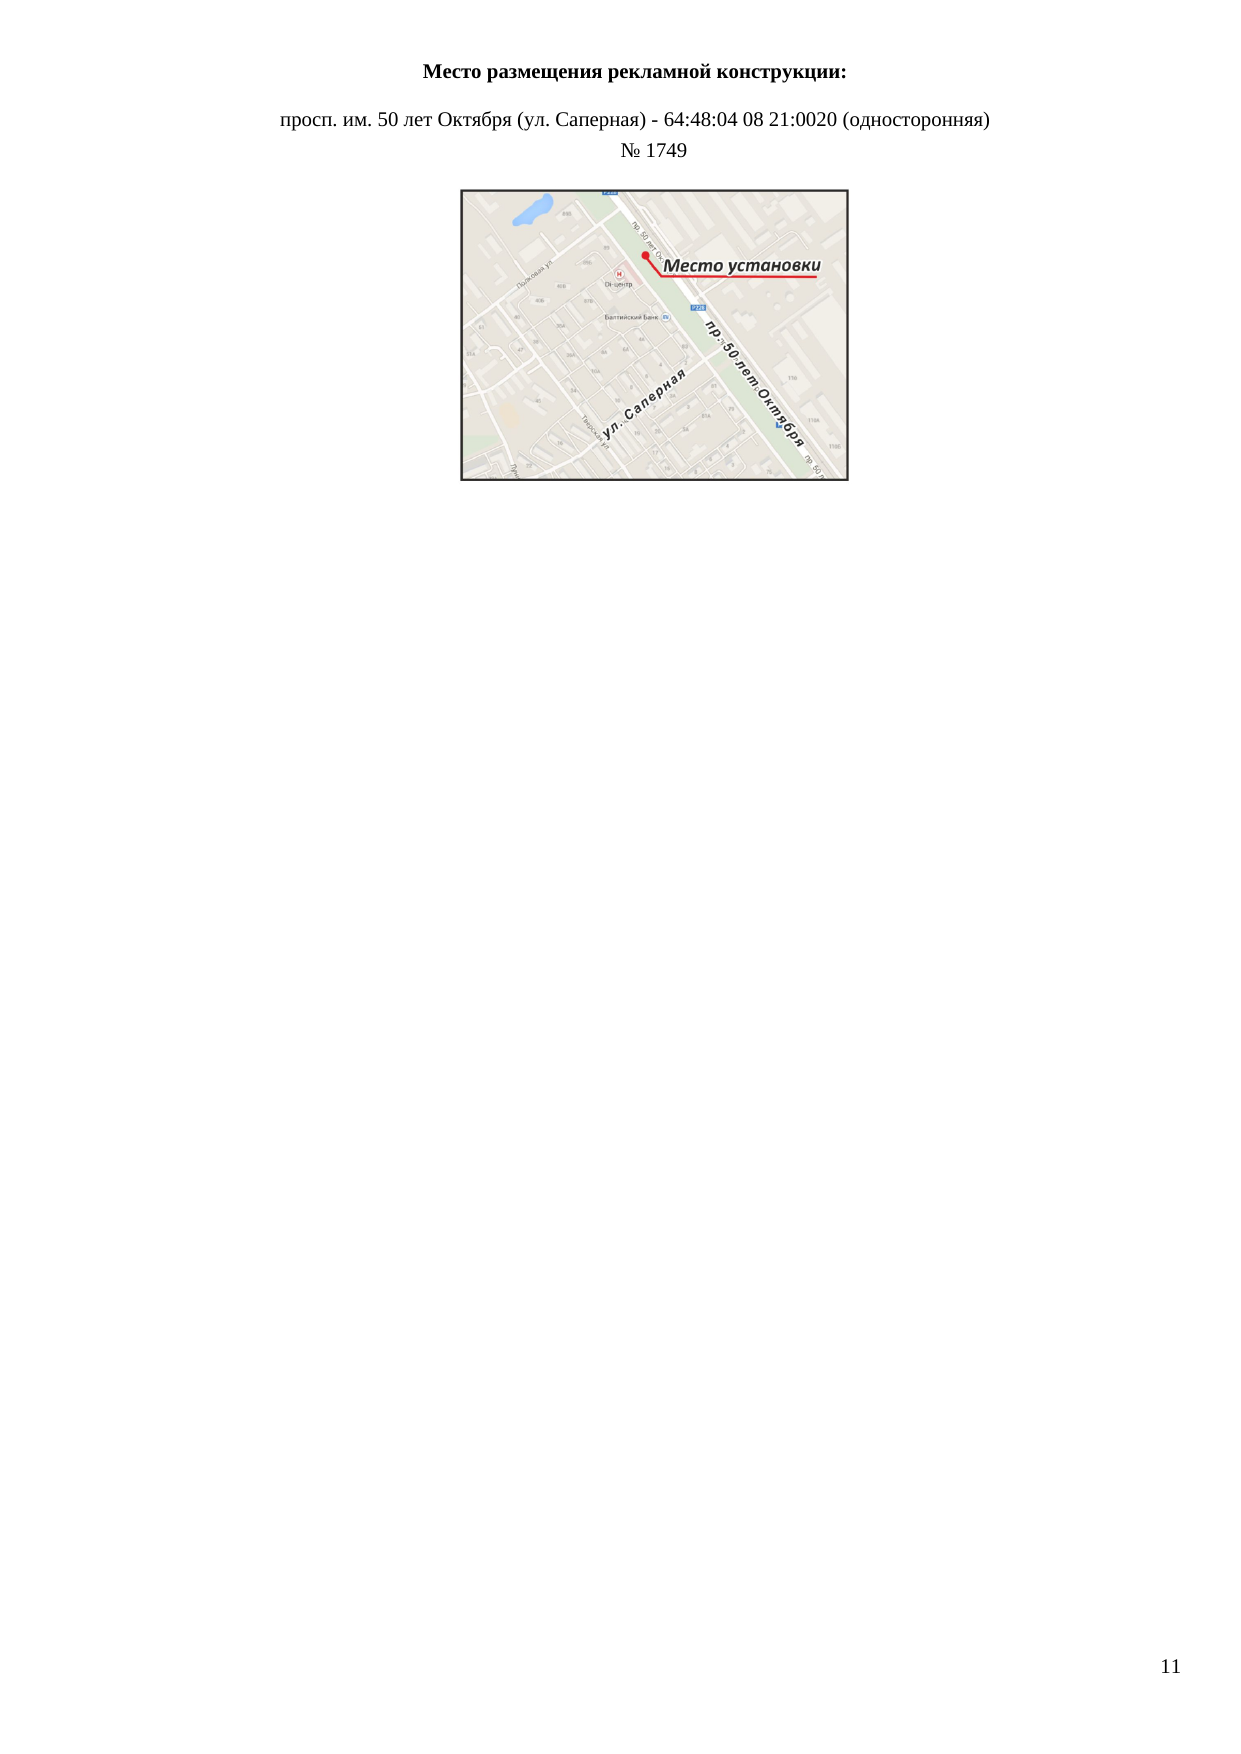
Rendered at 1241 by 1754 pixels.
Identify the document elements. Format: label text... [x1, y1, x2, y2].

text просп. им. 50 лет Октября (ул. Саперная) - 64:48:04 08 21:0020 (односторонняя) [89, 107, 1181, 131]
text № 1749 [126, 137, 1181, 162]
text Место размещения рекламной конструкции: [89, 59, 1181, 83]
picture [455, 185, 853, 485]
